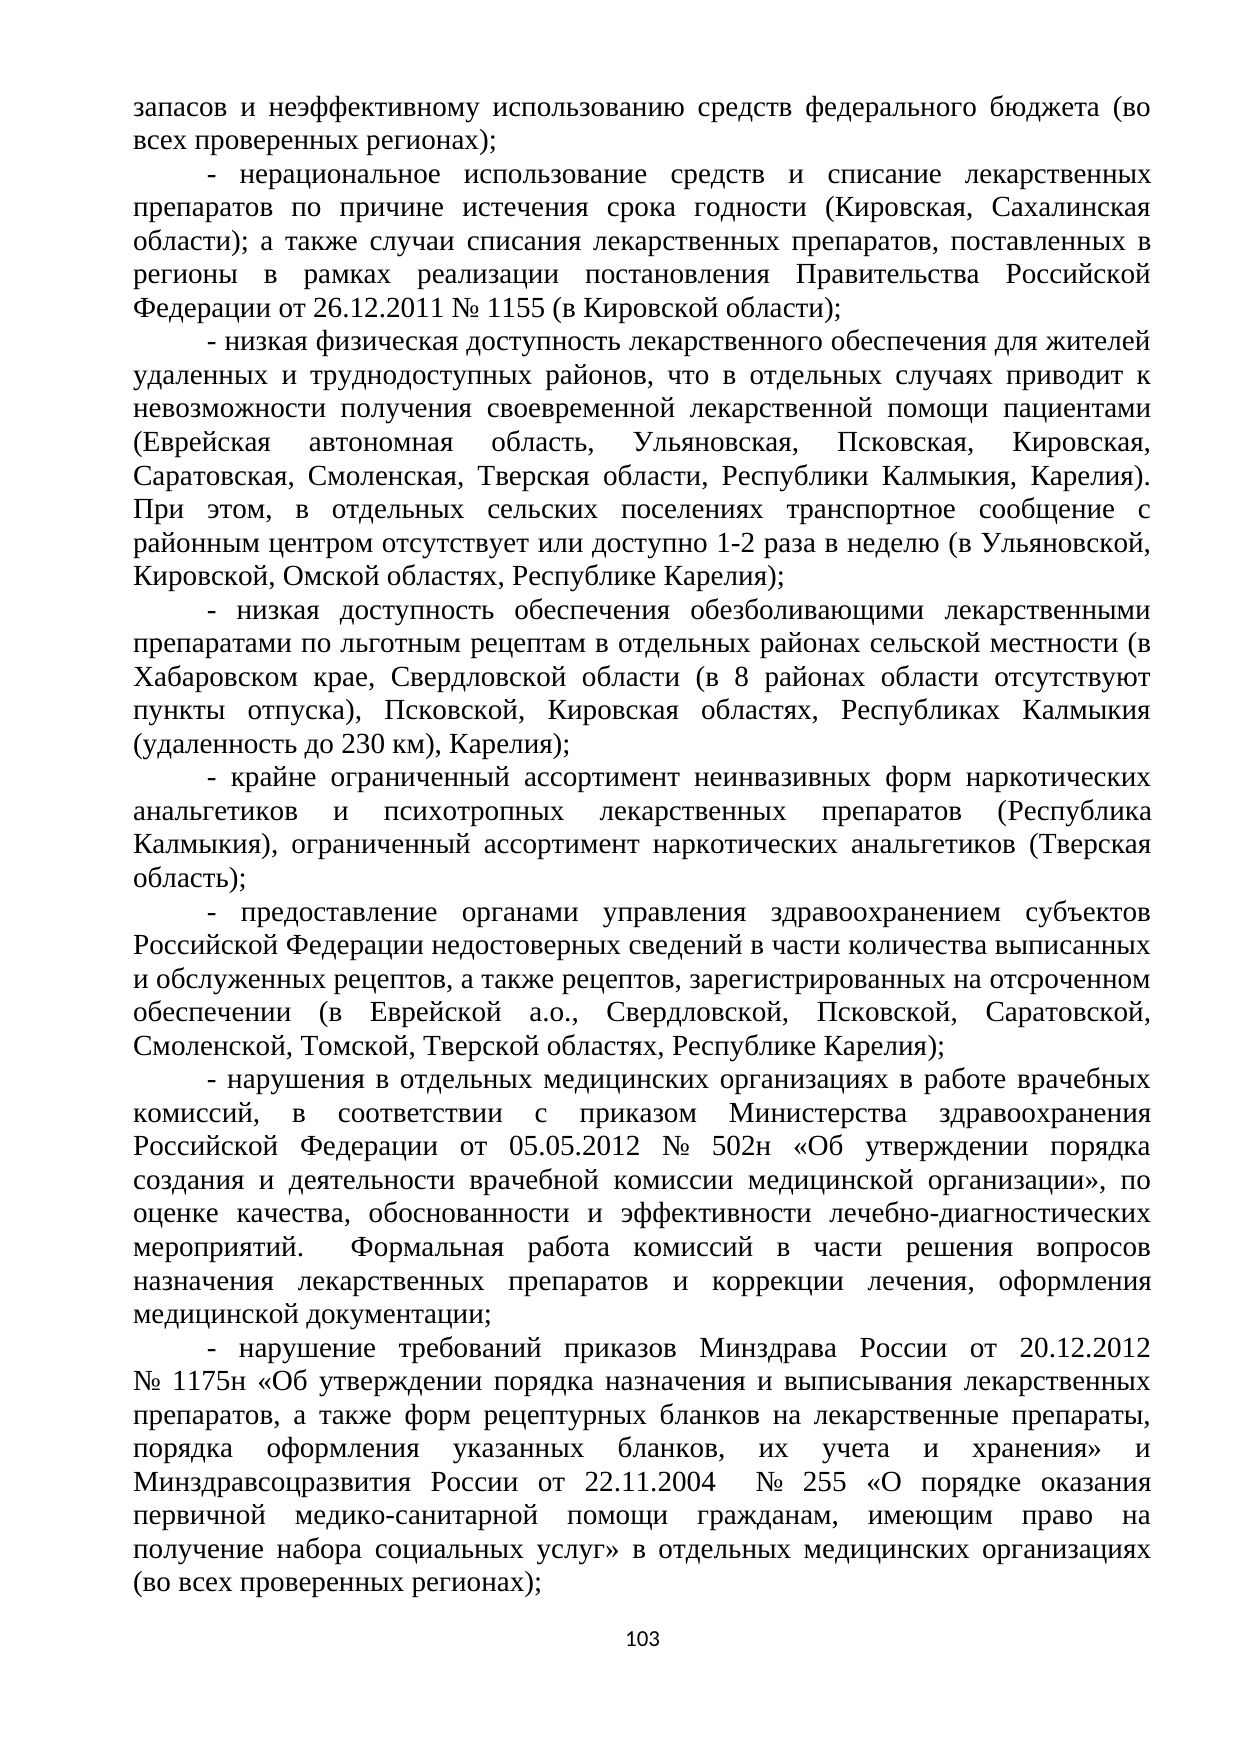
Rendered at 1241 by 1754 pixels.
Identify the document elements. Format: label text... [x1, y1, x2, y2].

text - нарушения в отдельных медицинских организациях в работе врачебных комиссий, в соответствии с приказом Министерства здравоохранения Российской Федерации от 05.05.2012 № 502н «Об утверждении порядка создания и деятельности врачебной комиссии медицинской организации», по оценке качества, обоснованности и эффективности лечебно-диагностических мероприятий. Формальная работа комиссий в части решения вопросов назначения лекарственных препаратов и коррекции лечения, оформления медицинской документации; [133, 1061, 1152, 1330]
text - нарушение требований приказов Минздрава России от 20.12.2012 № 1175н «Об утверждении порядка назначения и выписывания лекарственных препаратов, а также форм рецептурных бланков на лекарственные препараты, порядка оформления указанных бланков, их учета и хранения» и Минздравсоцразвития России от 22.11.2004 № 255 «О порядке оказания первичной медико-санитарной помощи гражданам, имеющим право на получение набора социальных услуг» в отдельных медицинских организациях (во всех проверенных регионах); [133, 1330, 1152, 1598]
text - нерациональное использование средств и списание лекарственных препаратов по причине истечения срока годности (Кировская, Сахалинская области); а также случаи списания лекарственных препаратов, поставленных в регионы в рамках реализации постановления Правительства Российской Федерации от 26.12.2011 № 1155 (в Кировской области); [133, 156, 1152, 323]
text - крайне ограниченный ассортимент неинвазивных форм наркотических анальгетиков и психотропных лекарственных препаратов (Республика Калмыкия), ограниченный ассортимент наркотических анальгетиков (Тверская область); [133, 759, 1152, 894]
text - низкая физическая доступность лекарственного обеспечения для жителей удаленных и труднодоступных районов, что в отдельных случаях приводит к невозможности получения своевременной лекарственной помощи пациентами (Еврейская автономная область, Ульяновская, Псковская, Кировская, Саратовская, Смоленская, Тверская области, Республики Калмыкия, Карелия). При этом, в отдельных сельских поселениях транспортное сообщение с районным центром отсутствует или доступно 1-2 раза в неделю (в Ульяновской, Кировской, Омской областях, Республике Карелия); [133, 323, 1152, 592]
text - предоставление органами управления здравоохранением субъектов Российской Федерации недостоверных сведений в части количества выписанных и обслуженных рецептов, а также рецептов, зарегистрированных на отсроченном обеспечении (в Еврейской а.о., Свердловской, Псковской, Саратовской, Смоленской, Томской, Тверской областях, Республике Карелия); [133, 894, 1152, 1061]
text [133, 89, 1152, 156]
text - низкая доступность обеспечения обезболивающими лекарственными препаратами по льготным рецептам в отдельных районах сельской местности (в Хабаровском крае, Свердловской области (в 8 районах области отсутствуют пункты отпуска), Псковской, Кировская областях, Республиках Калмыкия (удаленность до 230 км), Карелия); [133, 592, 1152, 759]
